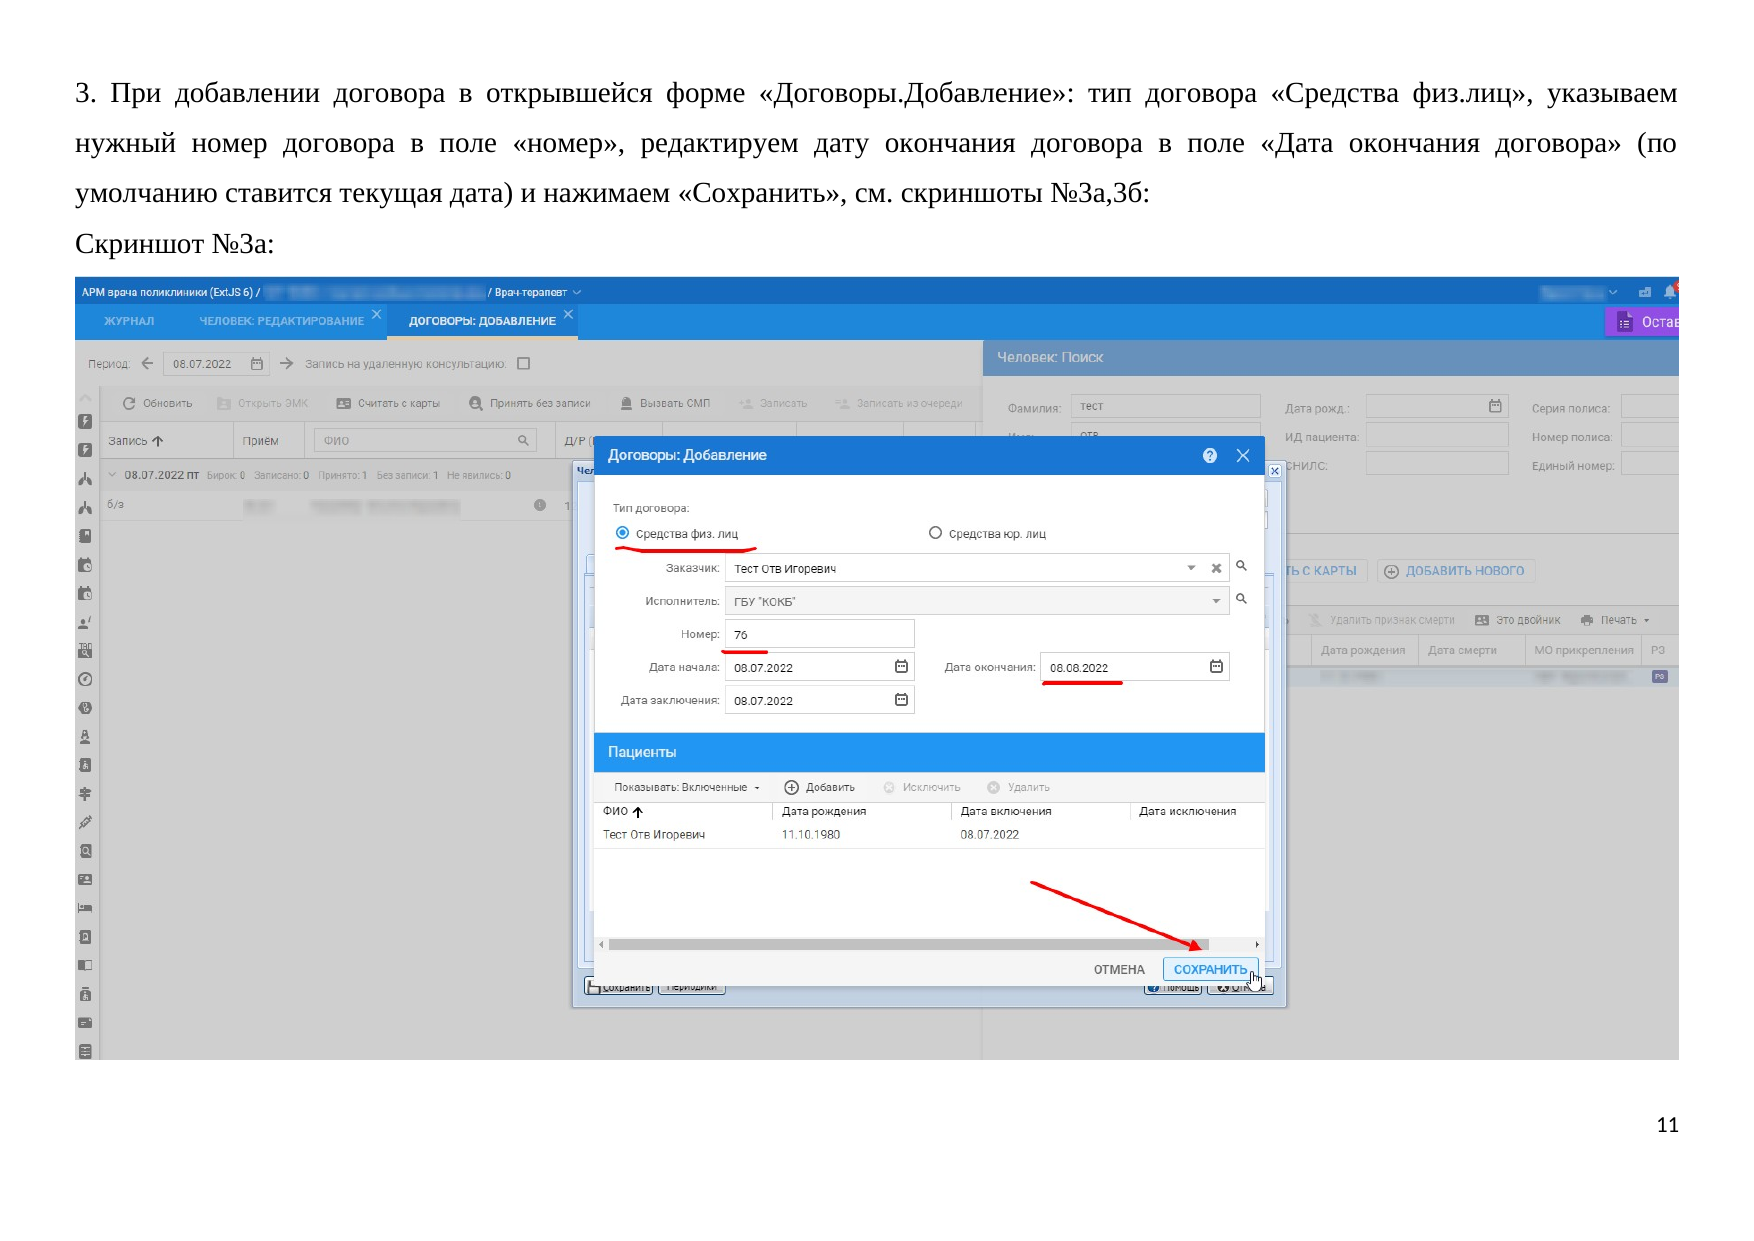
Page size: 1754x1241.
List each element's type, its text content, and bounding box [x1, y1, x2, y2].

text 3. При добавлении договора в открывшейся форме «Договоры.Добавление»: тип договора «Средства физ.лиц», указываем нужный номер договора в поле «номер», редактируем дату окончания договора в поле «Дата окончания договора» (по умолчанию ставится текущая дата) и нажимаем «Сохранить», см. скриншоты №3а,3б: [75, 75, 1679, 209]
text Скриншот №3а: [75, 226, 1679, 259]
picture [75, 276, 1679, 1060]
